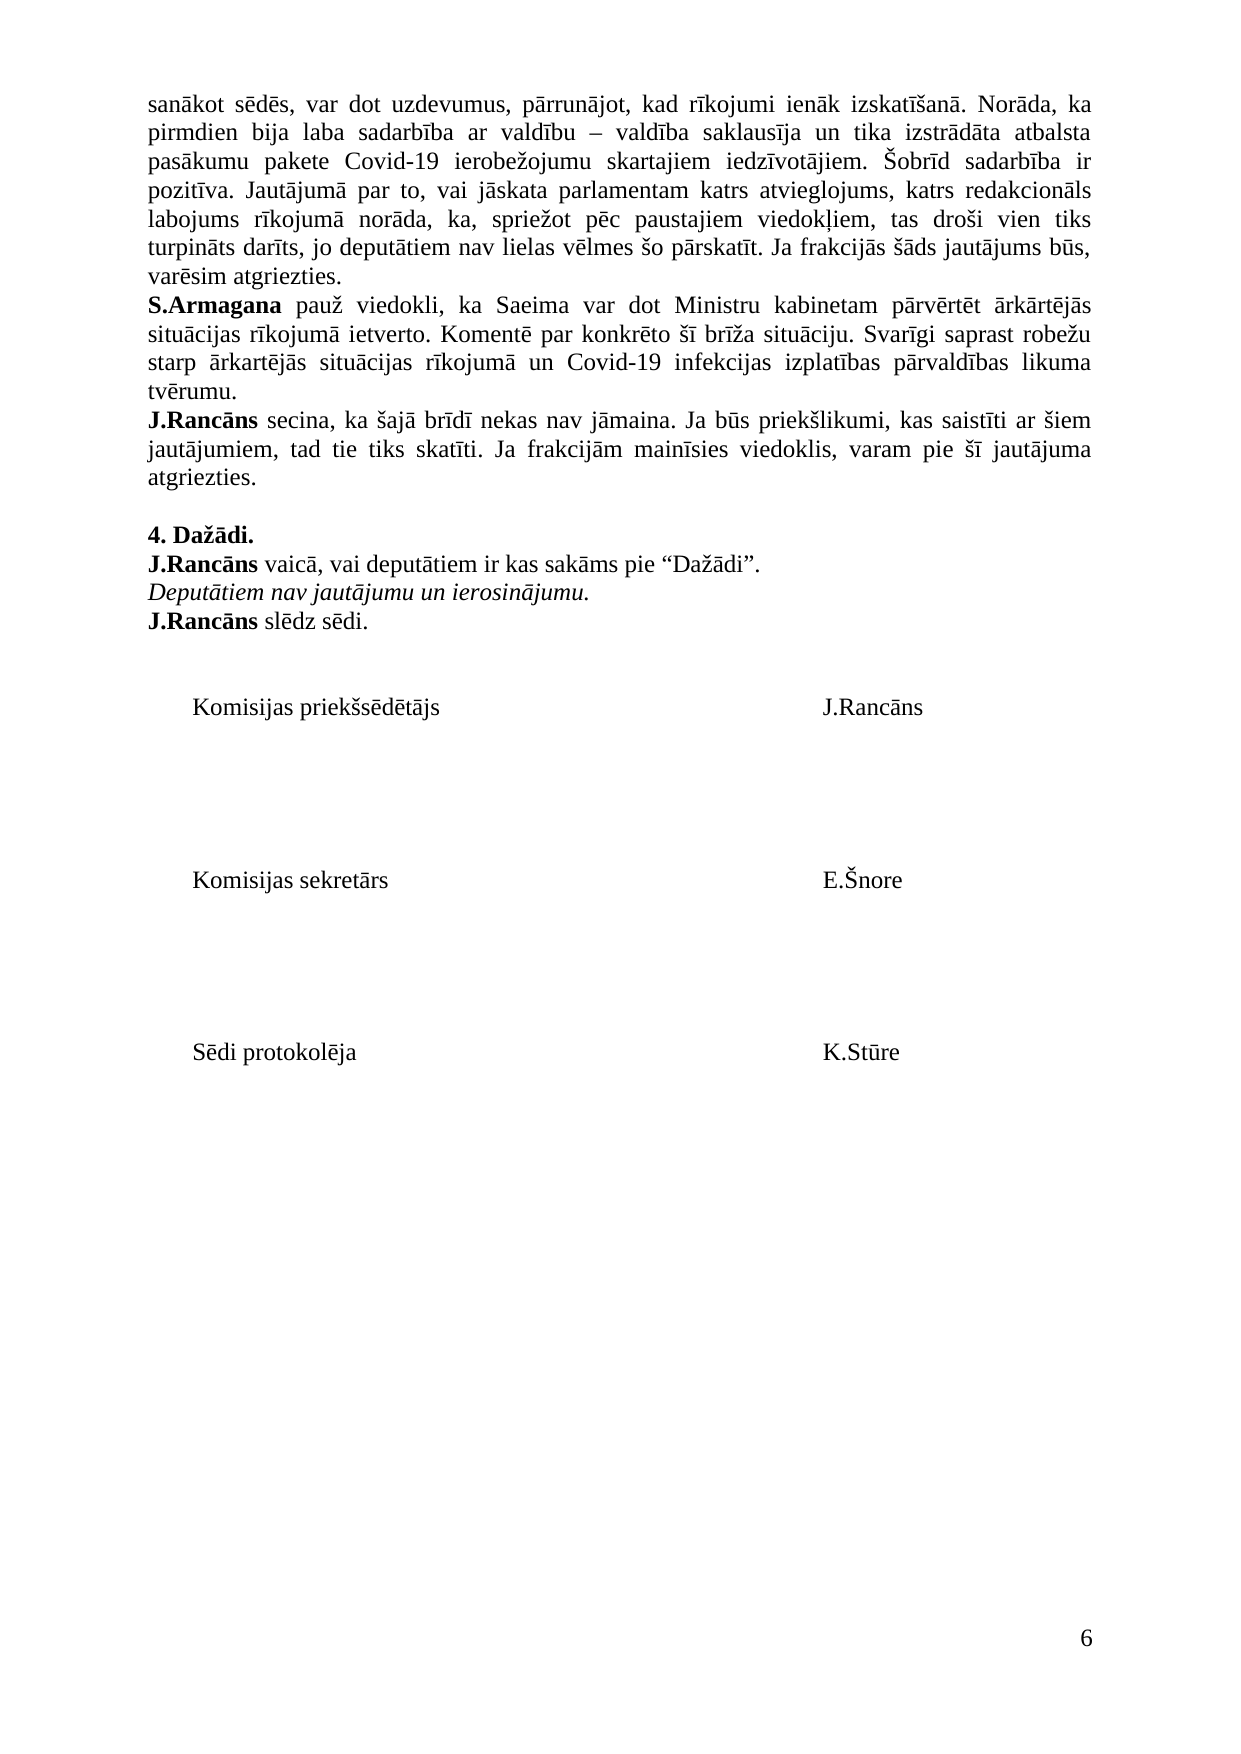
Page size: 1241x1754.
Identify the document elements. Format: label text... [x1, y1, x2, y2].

text J.Rancāns slēdz sēdi. [148, 606, 1092, 635]
text 4. Dažādi. [148, 520, 1092, 549]
text J.Rancāns vaicā, vai deputātiem ir kas sakāms pie “Dažādi”. [148, 549, 1092, 577]
text Deputātiem nav jautājumu un ierosinājumu. [148, 577, 1092, 606]
text J.Rancāns secina, ka šajā brīdī nekas nav jāmaina. Ja būs priekšlikumi, kas saistīti ar šiem jautājumiem, tad tie tiks skatīti. Ja frakcijām mainīsies viedoklis, varam pie šī jautājuma atgriezties. [148, 405, 1092, 491]
text S.Armagana pauž viedokli, ka Saeima var dot Ministru kabinetam pārvērtēt ārkārtējās situācijas rīkojumā ietverto. Komentē par konkrēto šī brīža situāciju. Svarīgi saprast robežu starp ārkartējās situācijas rīkojumā un Covid-19 infekcijas izplatības pārvaldības likuma tvērumu. [148, 290, 1092, 405]
text Komisijas sekretārs E.Šnore [148, 865, 1092, 951]
text Komisijas priekšsēdētājs J.Rancāns [148, 692, 1092, 750]
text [148, 89, 1092, 290]
text Sēdi protokolēja K.Stūre [148, 1037, 1092, 1066]
